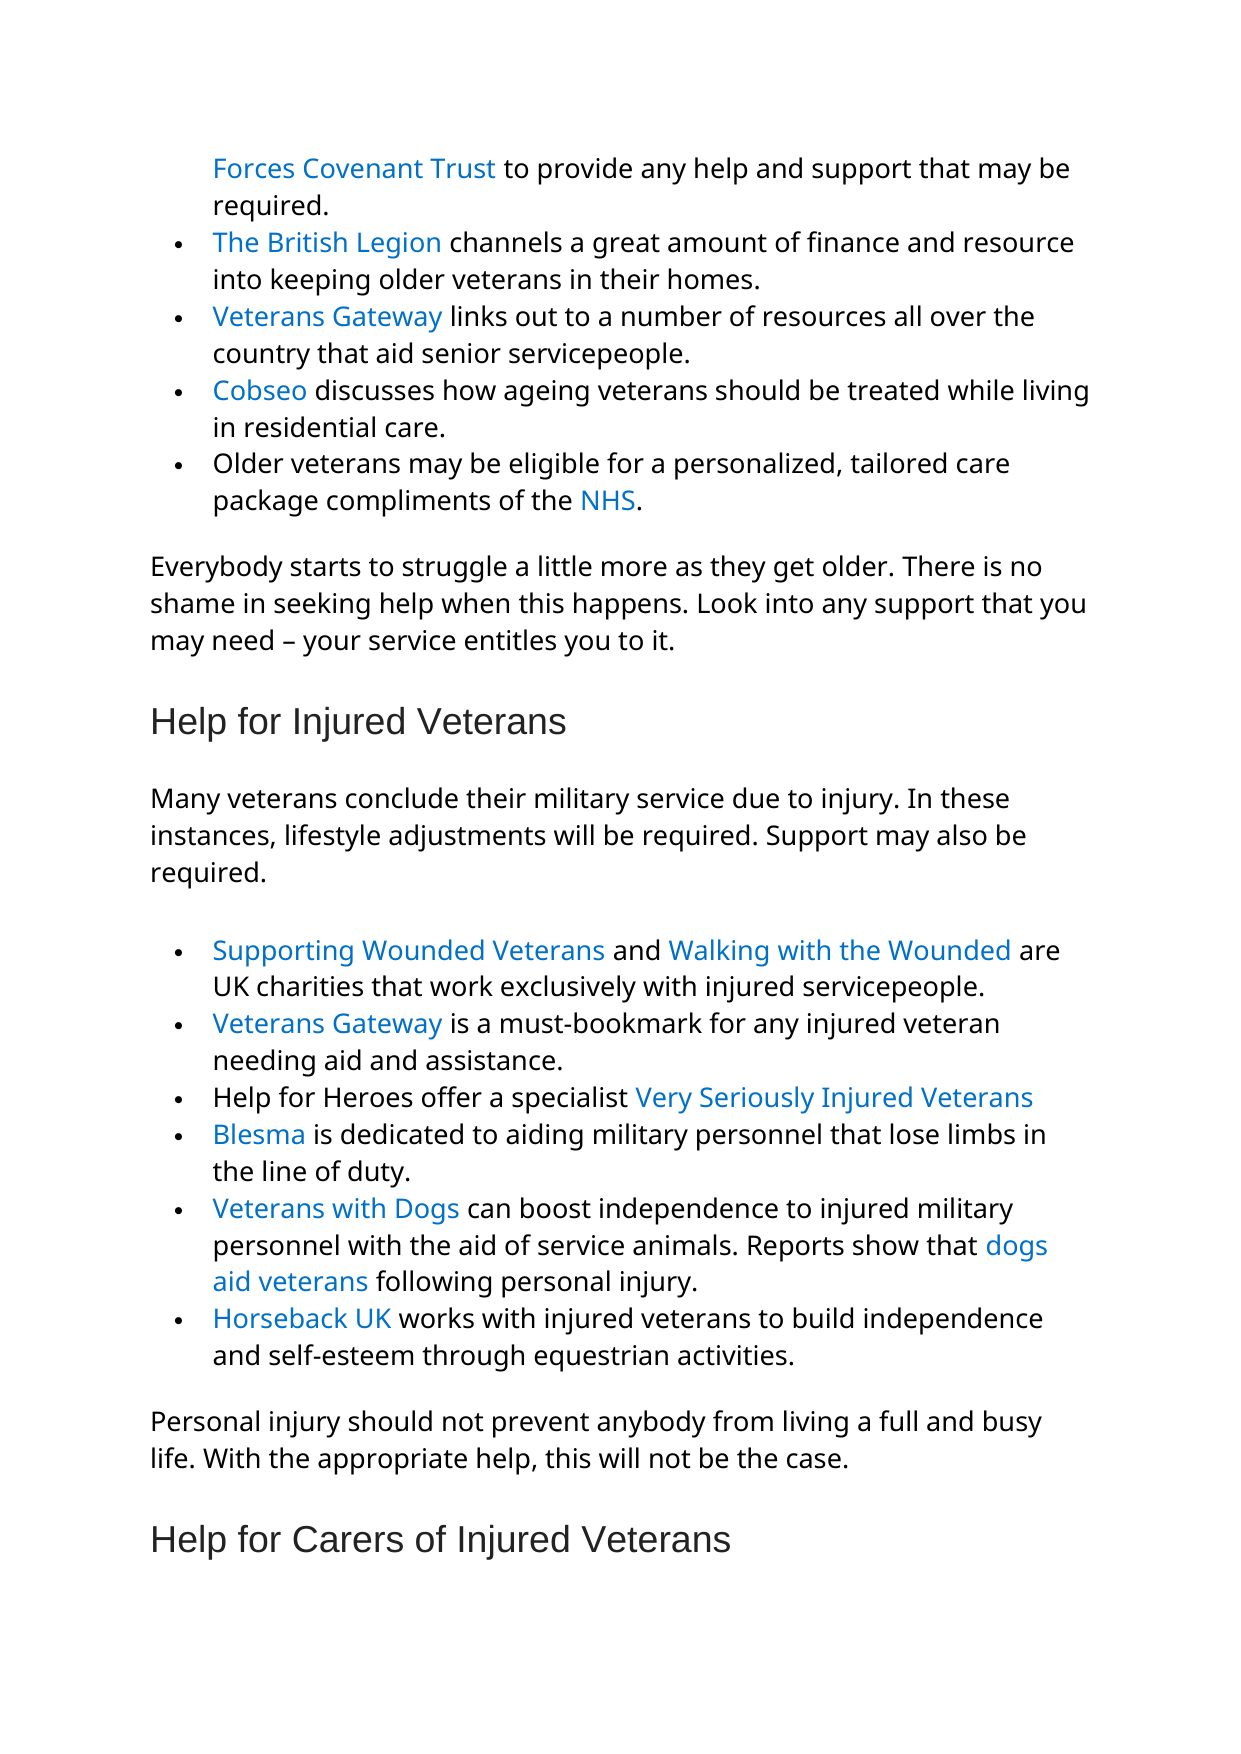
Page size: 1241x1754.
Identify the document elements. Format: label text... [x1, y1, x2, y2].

text Personal injury should not prevent anybody from living a full and busy life. With the appropriate help, this will not be the case. [150, 1403, 1090, 1476]
list Help for Heroes offer a specialist Very Seriously Injured Veterans [175, 1078, 1090, 1115]
list Veterans Gateway links out to a number of resources all over the country that aid senior servicepeople. [175, 297, 1090, 371]
list The British Legion channels a great amount of finance and resource into keeping older veterans in their homes. [175, 224, 1090, 297]
text Everybody starts to struggle a little more as they get older. There is no shame in seeking help when this happens. Look into any support that you may need – your service entitles you to it. [150, 548, 1090, 658]
list Veterans with Dogs can boost independence to injured military personnel with the aid of service animals. Reports show that dogs aid veterans following personal injury. [175, 1189, 1090, 1300]
text Many veterans conclude their military service due to injury. In these instances, lifestyle adjustments will be required. Support may also be required. [150, 780, 1090, 890]
list Veterans Gateway is a must-bookmark for any injured veteran needing aid and assistance. [175, 1005, 1090, 1078]
text Help for Carers of Injured Veterans [150, 1517, 1090, 1560]
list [175, 150, 1090, 224]
list Blesma is dedicated to aiding military personnel that lose limbs in the line of duty. [175, 1115, 1090, 1189]
text Help for Injured Veterans [150, 699, 1090, 742]
list Supporting Wounded Veterans and Walking with the Wounded are UK charities that work exclusively with injured servicepeople. [175, 931, 1090, 1005]
list Cobseo discusses how ageing veterans should be treated while living in residential care. [175, 371, 1090, 445]
list Older veterans may be eligible for a personalized, tailored care package compliments of the NHS. [175, 445, 1090, 519]
list Horseback UK works with injured veterans to build independence and self-esteem through equestrian activities. [175, 1300, 1090, 1373]
